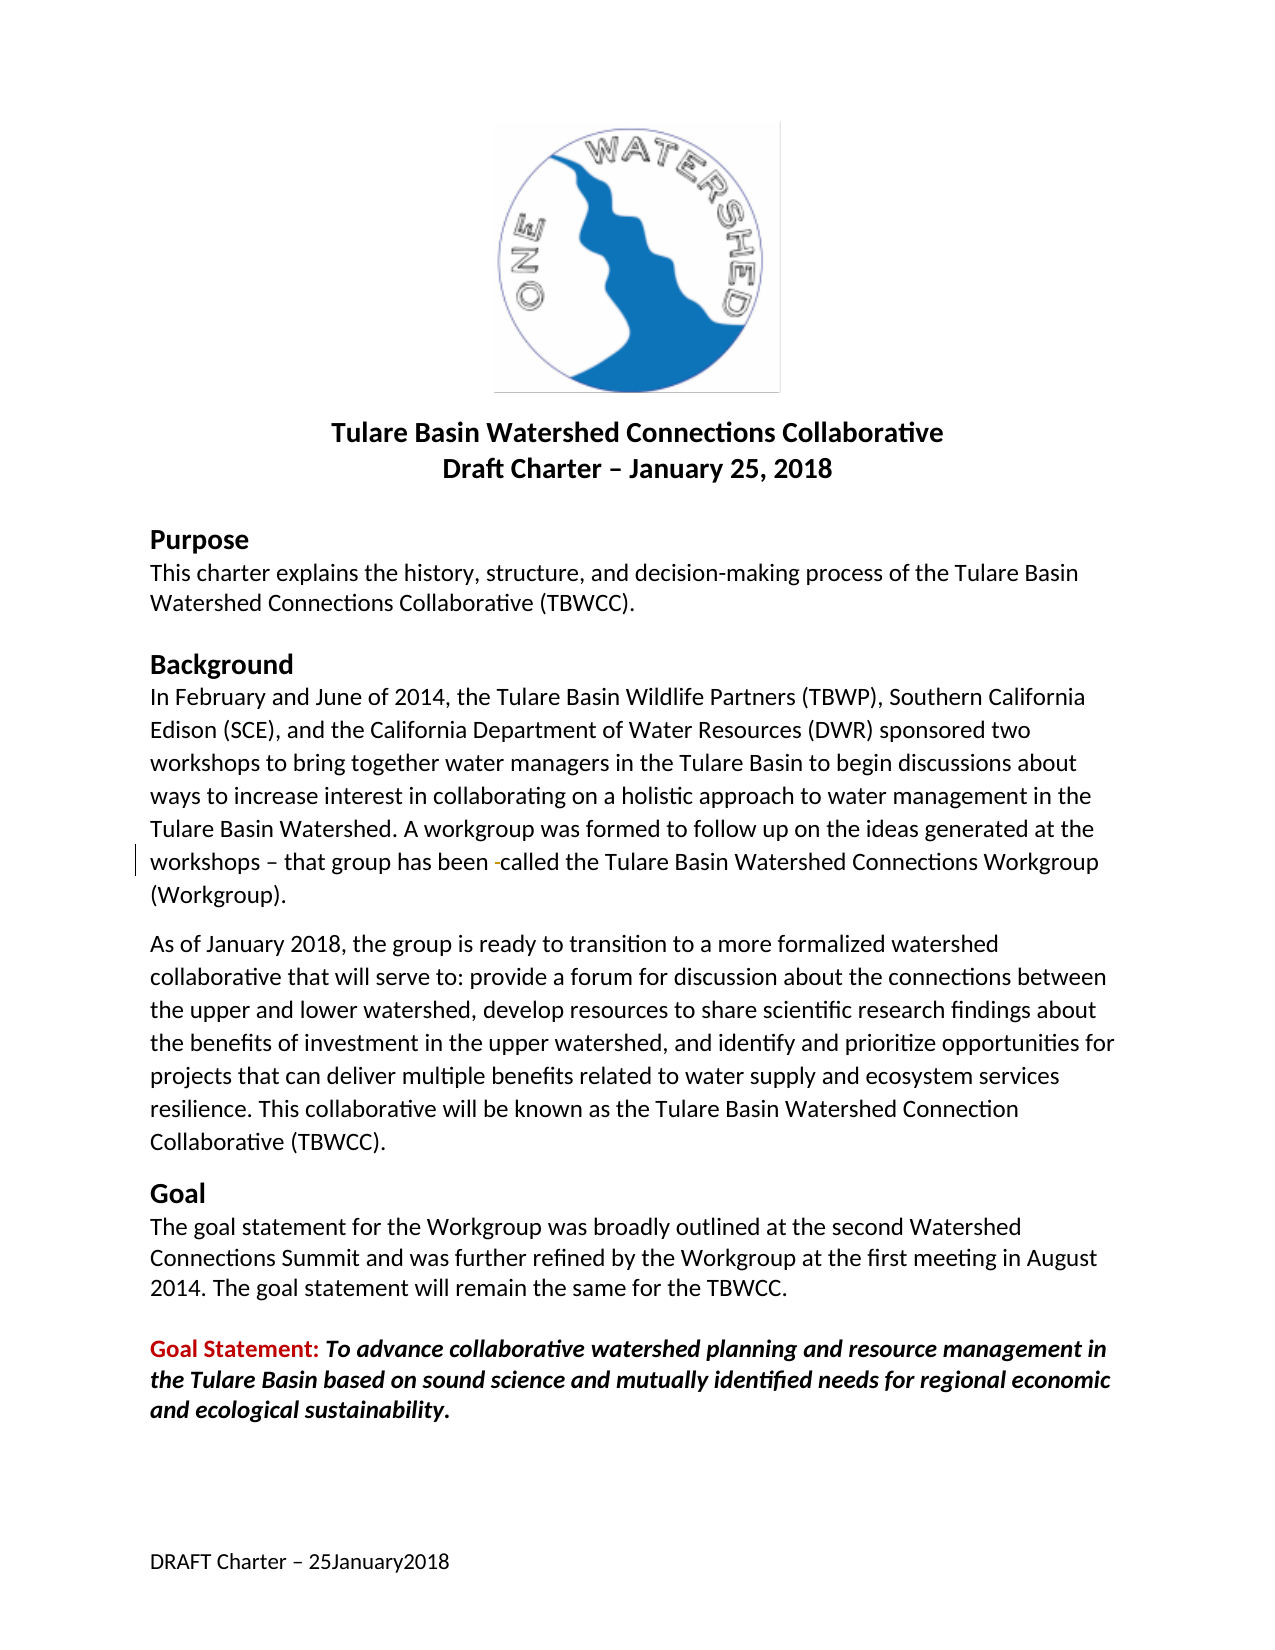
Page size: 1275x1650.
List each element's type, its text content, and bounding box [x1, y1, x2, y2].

text Goal [150, 1176, 1125, 1211]
text Tulare Basin Watershed Connections Collaborative [150, 414, 1125, 450]
text Purpose [150, 521, 1125, 557]
text As of January 2018, the group is ready to transition to a more formalized watershed collaborative that will serve to: provide a forum for discussion about the connections between the upper and lower watershed, develop resources to share scientific research findings about the benefits of investment in the upper watershed, and identify and prioritize opportunities for projects that can deliver multiple benefits related to water supply and ecosystem services resilience. This collaborative will be known as the Tulare Basin Watershed Connection Collaborative (TBWCC). [150, 928, 1125, 1156]
text Background [150, 646, 1125, 681]
picture [493, 121, 782, 396]
text Goal Statement: To advance collaborative watershed planning and resource management in the Tulare Basin based on sound science and mutually identified needs for regional economic and ecological sustainability. [150, 1333, 1125, 1425]
text Draft Charter – January 25, 2018 [150, 450, 1125, 485]
text The goal statement for the Workgroup was broadly outlined at the second Watershed Connections Summit and was further refined by the Workgroup at the first meeting in August 2014. The goal statement will remain the same for the TBWCC. [150, 1211, 1125, 1303]
text This charter explains the history, structure, and decision-making process of the Tulare Basin Watershed Connections Collaborative (TBWCC). [150, 557, 1125, 618]
text In February and June of 2014, the Tulare Basin Wildlife Partners (TBWP), Southern California Edison (SCE), and the California Department of Water Resources (DWR) sponsored two workshops to bring together water managers in the Tulare Basin to begin discussions about ways to increase interest in collaborating on a holistic approach to water management in the Tulare Basin Watershed. A workgroup was formed to follow up on the ideas generated at the workshops – that group has been called the Tulare Basin Watershed Connections Workgroup (Workgroup). [150, 681, 1125, 909]
